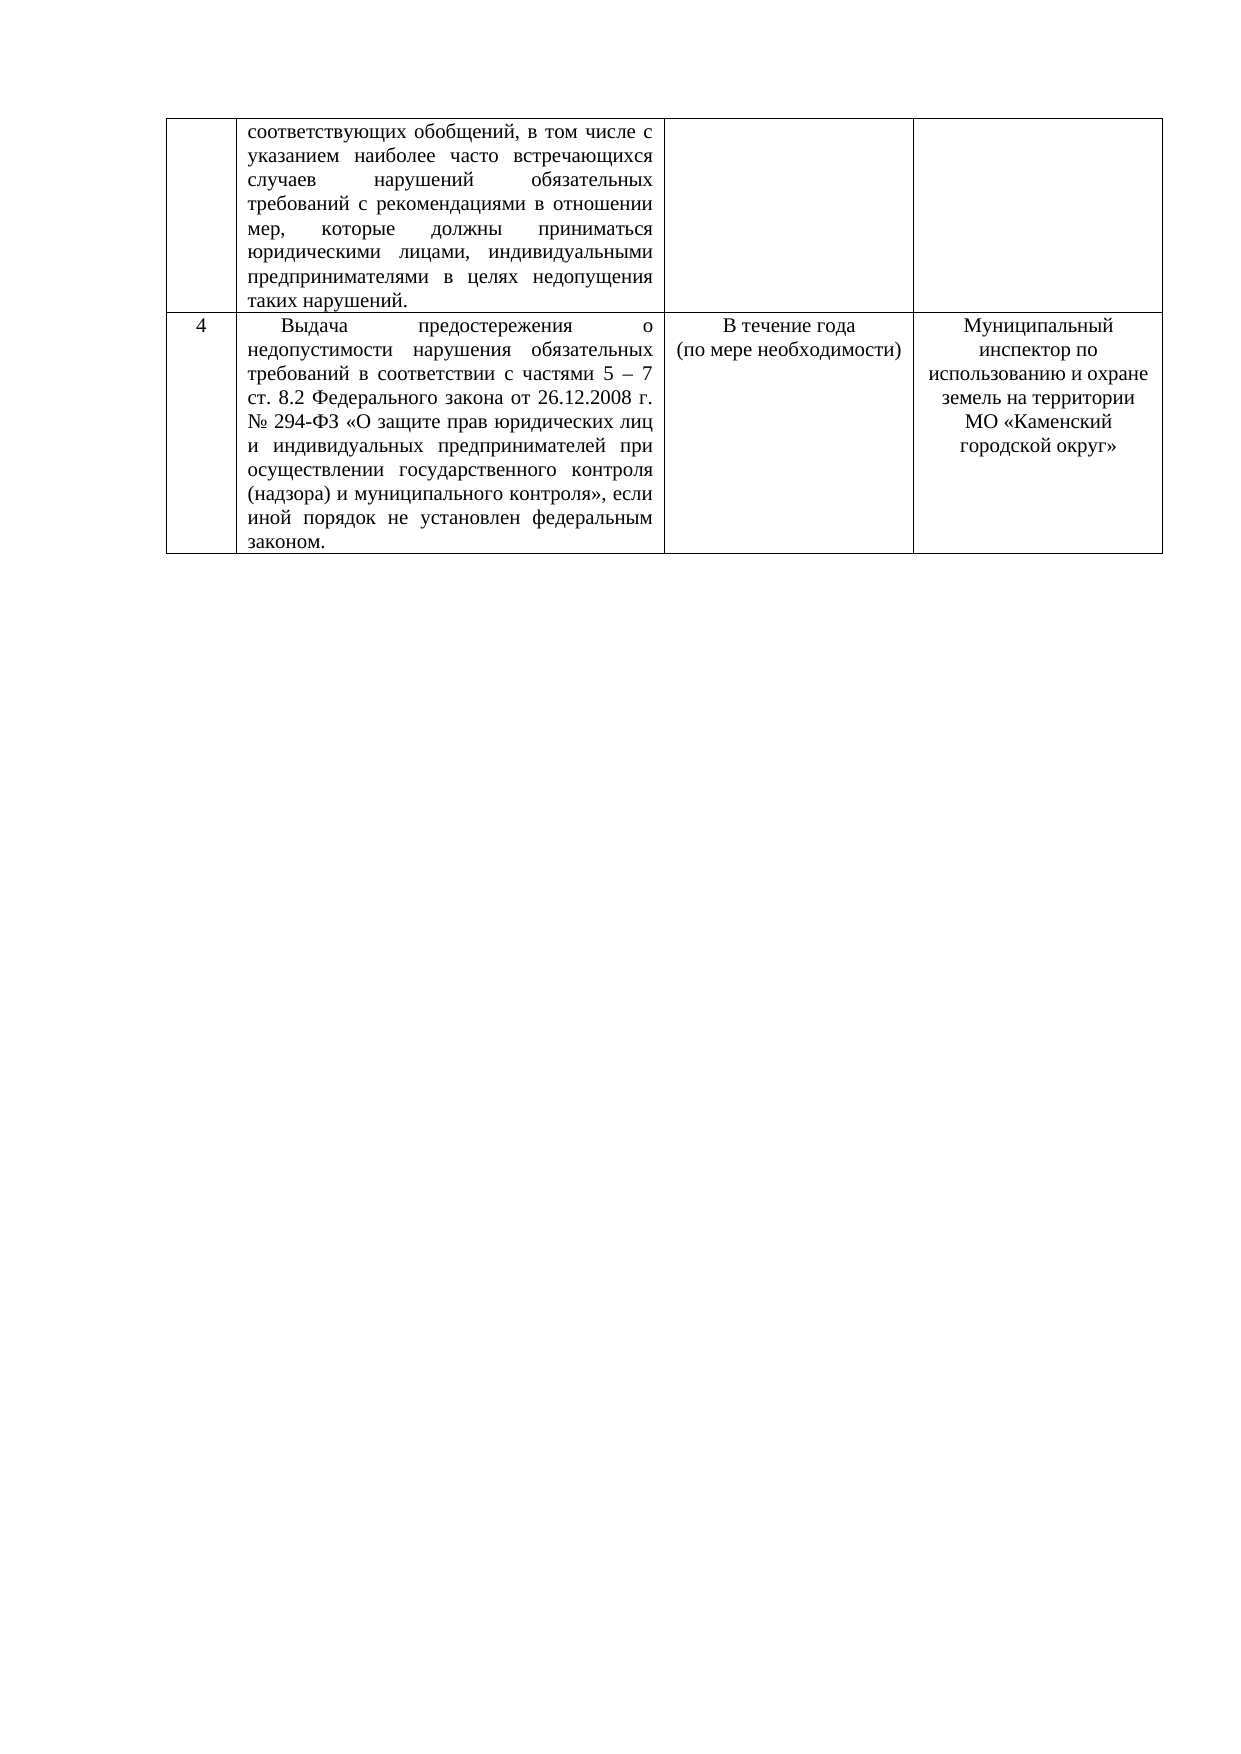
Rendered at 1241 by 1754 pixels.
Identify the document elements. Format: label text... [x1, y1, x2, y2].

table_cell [914, 119, 1162, 312]
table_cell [237, 119, 664, 312]
table_cell 3 [167, 119, 236, 312]
table_cell Выдача предостережения о недопустимости нарушения обязательных требований в соответствии с частями 5 – 7 ст. 8.2 Федерального закона от 26.12.2008 г. № 294-ФЗ «О защите прав юридических лиц и индивидуальных предпринимателей при осуществлении государственного контроля (надзора) и муниципального контроля», если иной порядок не установлен федеральным законом. [237, 313, 664, 553]
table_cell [665, 119, 913, 312]
table_cell 4 [167, 313, 236, 553]
table_cell Муниципальный инспектор по использованию и охране земель на территории МО «Каменский городской округ» [914, 313, 1162, 553]
table_cell В течение года (по мере необходимости) [665, 313, 913, 553]
